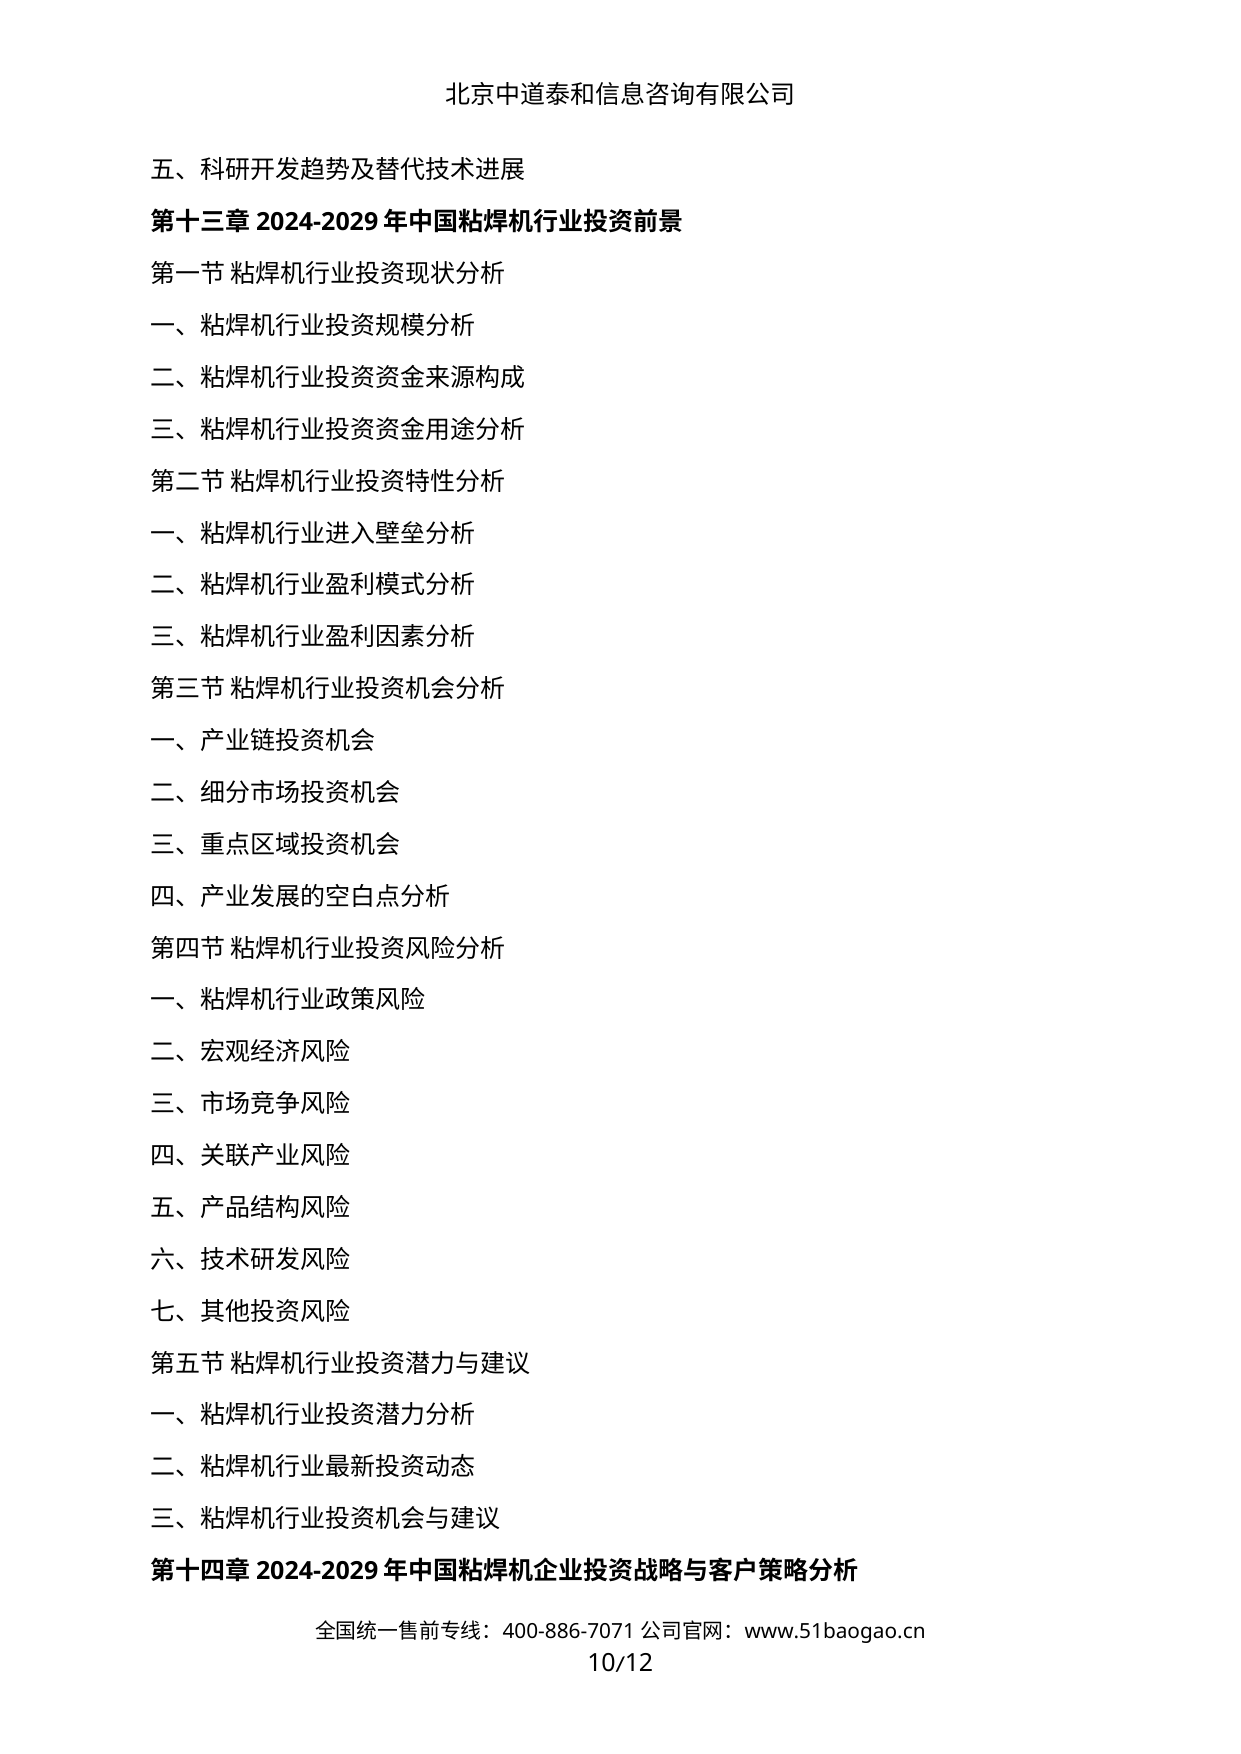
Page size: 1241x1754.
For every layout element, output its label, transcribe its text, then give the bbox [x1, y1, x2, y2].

text 三、市场竞争风险 [150, 1084, 1090, 1120]
text 一、粘焊机行业进入壁垒分析 [150, 513, 1090, 549]
text 三、粘焊机行业盈利因素分析 [150, 617, 1090, 653]
text 第十四章 2024-2029年中国粘焊机企业投资战略与客户策略分析 [150, 1551, 1090, 1587]
text 五、产品结构风险 [150, 1187, 1090, 1224]
text 第四节 粘焊机行业投资风险分析 [150, 928, 1090, 964]
text 一、粘焊机行业政策风险 [150, 980, 1090, 1016]
text 一、粘焊机行业投资潜力分析 [150, 1395, 1090, 1431]
text 第一节 粘焊机行业投资现状分析 [150, 254, 1090, 290]
text 二、宏观经济风险 [150, 1032, 1090, 1068]
text 二、细分市场投资机会 [150, 772, 1090, 809]
text 四、关联产业风险 [150, 1136, 1090, 1172]
text 第五节 粘焊机行业投资潜力与建议 [150, 1343, 1090, 1379]
text 第十三章 2024-2029年中国粘焊机行业投资前景 [150, 202, 1090, 238]
text 六、技术研发风险 [150, 1239, 1090, 1276]
text 一、粘焊机行业投资规模分析 [150, 306, 1090, 342]
text 一、产业链投资机会 [150, 721, 1090, 757]
text 第三节 粘焊机行业投资机会分析 [150, 669, 1090, 705]
text 三、粘焊机行业投资机会与建议 [150, 1499, 1090, 1535]
text 二、粘焊机行业盈利模式分析 [150, 565, 1090, 601]
text 第二节 粘焊机行业投资特性分析 [150, 461, 1090, 497]
text 七、其他投资风险 [150, 1291, 1090, 1327]
text 四、产业发展的空白点分析 [150, 876, 1090, 912]
text 三、重点区域投资机会 [150, 824, 1090, 861]
text 二、粘焊机行业最新投资动态 [150, 1447, 1090, 1483]
text 二、粘焊机行业投资资金来源构成 [150, 357, 1090, 394]
text 三、粘焊机行业投资资金用途分析 [150, 409, 1090, 446]
text 五、科研开发趋势及替代技术进展 [150, 150, 1090, 186]
